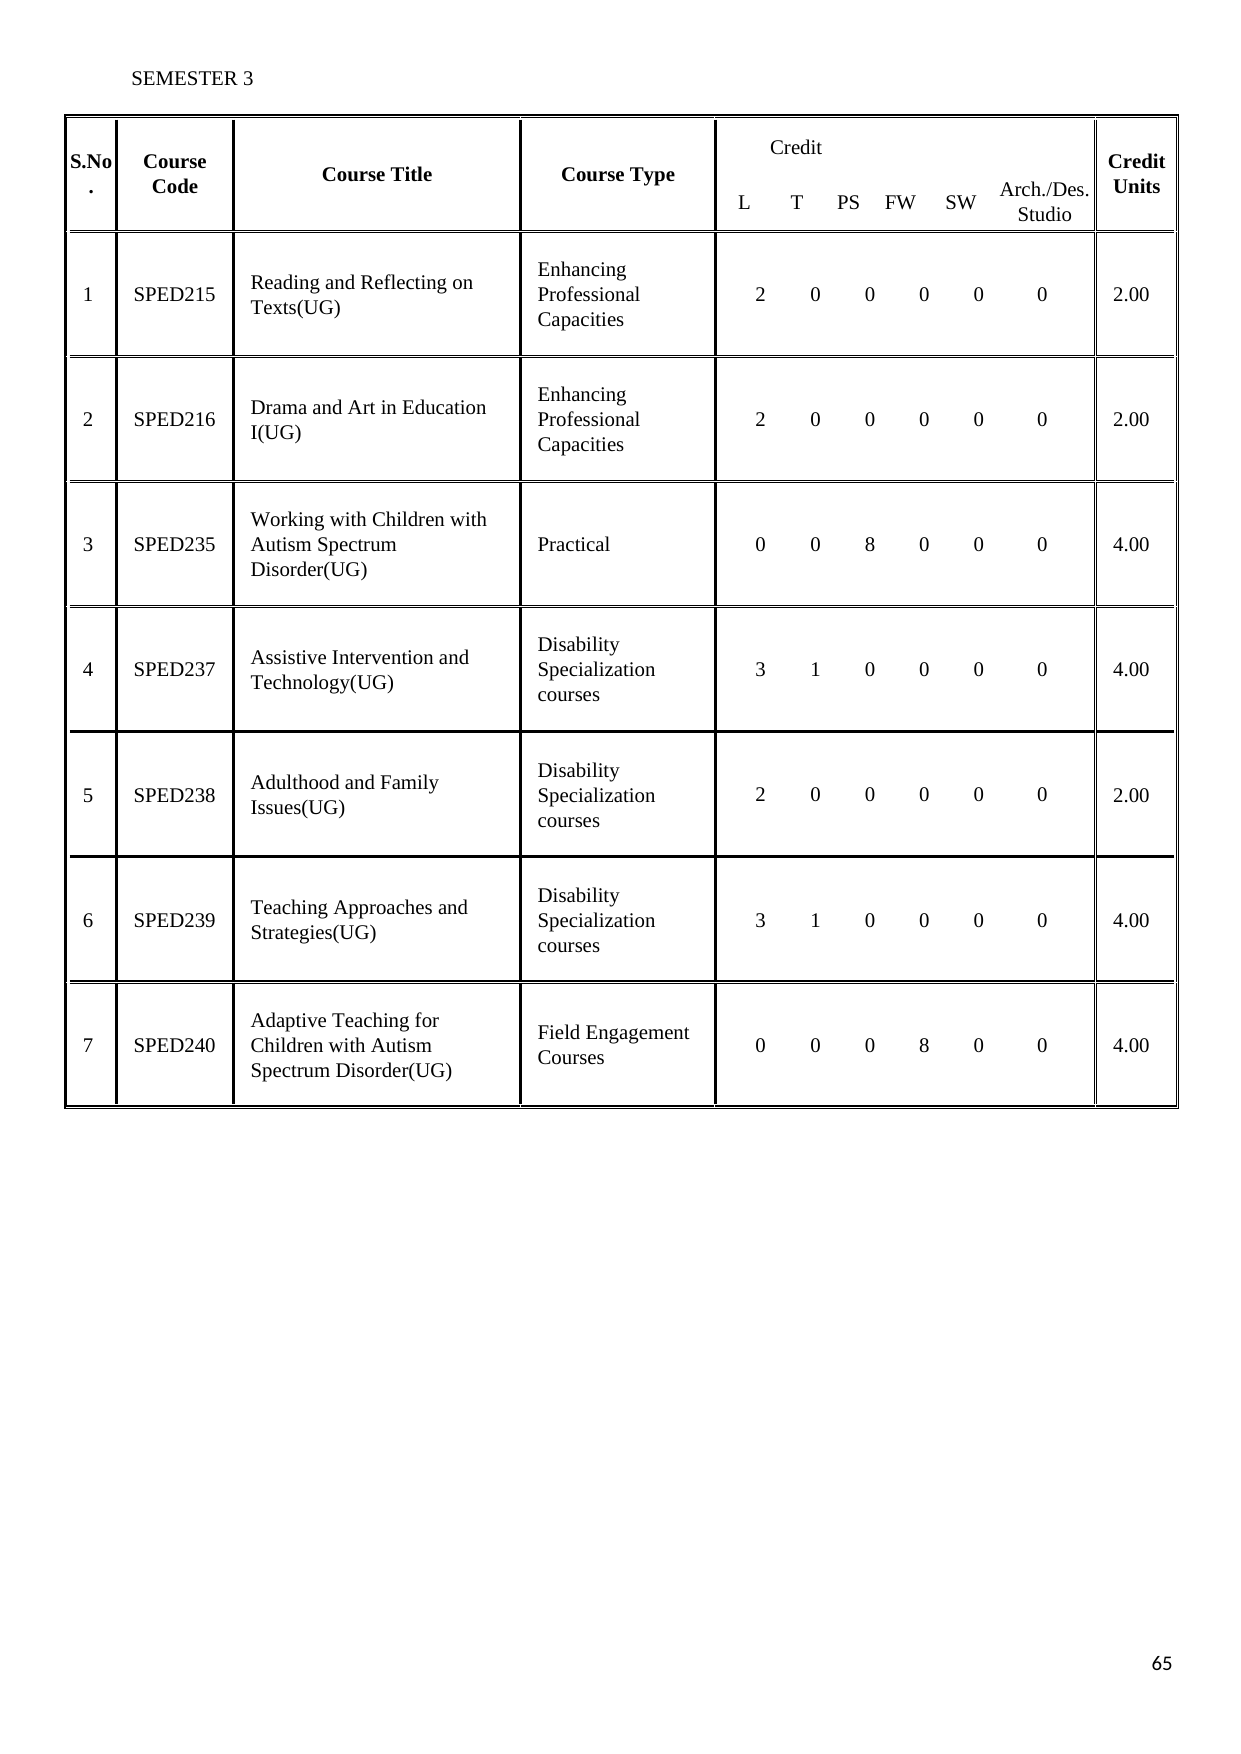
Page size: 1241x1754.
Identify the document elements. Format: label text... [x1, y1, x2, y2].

table_cell Disability Specialization courses [522, 733, 714, 855]
table_cell [717, 358, 1094, 480]
table_cell 4.00 [1096, 980, 1176, 1105]
table_cell SPED215 [118, 233, 232, 354]
table_cell SPED216 [118, 358, 232, 480]
table_cell 2.00 [1097, 230, 1176, 354]
table_cell SPED240 [116, 984, 233, 1105]
table_header [715, 118, 1096, 229]
table_cell 2 [67, 355, 115, 480]
table_cell [717, 233, 1094, 354]
table_cell Adaptive Teaching for Children with Autism Spectrum Disorder(UG) [233, 984, 520, 1105]
table_cell Disability Specialization courses [522, 858, 714, 980]
table_cell SPED239 [118, 858, 232, 980]
table_header S.No. [67, 118, 116, 229]
table_cell 6 [67, 855, 115, 980]
table_cell Teaching Approaches and Strategies(UG) [235, 858, 519, 980]
table_cell 4.00 [1096, 605, 1177, 730]
table_cell 2.00 [1097, 355, 1176, 480]
table_header Credit Units [1096, 118, 1176, 229]
table_header Course Code [116, 118, 233, 229]
table_cell 2.00 [1097, 730, 1176, 855]
table_cell 4 [66, 605, 116, 730]
table_cell Field Engagement Courses [520, 984, 715, 1105]
table_cell 7 [67, 980, 116, 1105]
table_cell Working with Children with Autism Spectrum Disorder(UG) [235, 483, 519, 605]
table_cell 3 [66, 480, 116, 605]
table_cell Enhancing Professional Capacities [522, 233, 714, 354]
table_cell 4.00 [1097, 855, 1176, 980]
table_header Course Title [233, 118, 520, 229]
table_cell [717, 733, 1094, 855]
table_cell SPED235 [118, 483, 232, 605]
table_cell [717, 608, 1094, 730]
table_cell Assistive Intervention and Technology(UG) [235, 608, 519, 730]
table_cell 4.00 [1096, 480, 1177, 605]
table_cell Adulthood and Family Issues(UG) [235, 733, 519, 855]
table_cell [717, 483, 1094, 605]
table_cell [715, 984, 1096, 1105]
table_cell Reading and Reflecting on Texts(UG) [235, 233, 519, 354]
table_cell Drama and Art in Education I(UG) [235, 358, 519, 480]
table_cell [717, 858, 1094, 980]
table_cell Disability Specialization courses [522, 608, 714, 730]
table_cell SPED238 [118, 733, 232, 855]
table_header Course Type [520, 116, 715, 229]
table_cell SPED237 [118, 608, 232, 730]
table_cell 5 [67, 730, 115, 855]
text SEMESTER 3 [131, 66, 1172, 90]
table_cell Enhancing Professional Capacities [522, 358, 714, 480]
table_cell Practical [522, 483, 714, 605]
table_cell 1 [67, 230, 115, 354]
